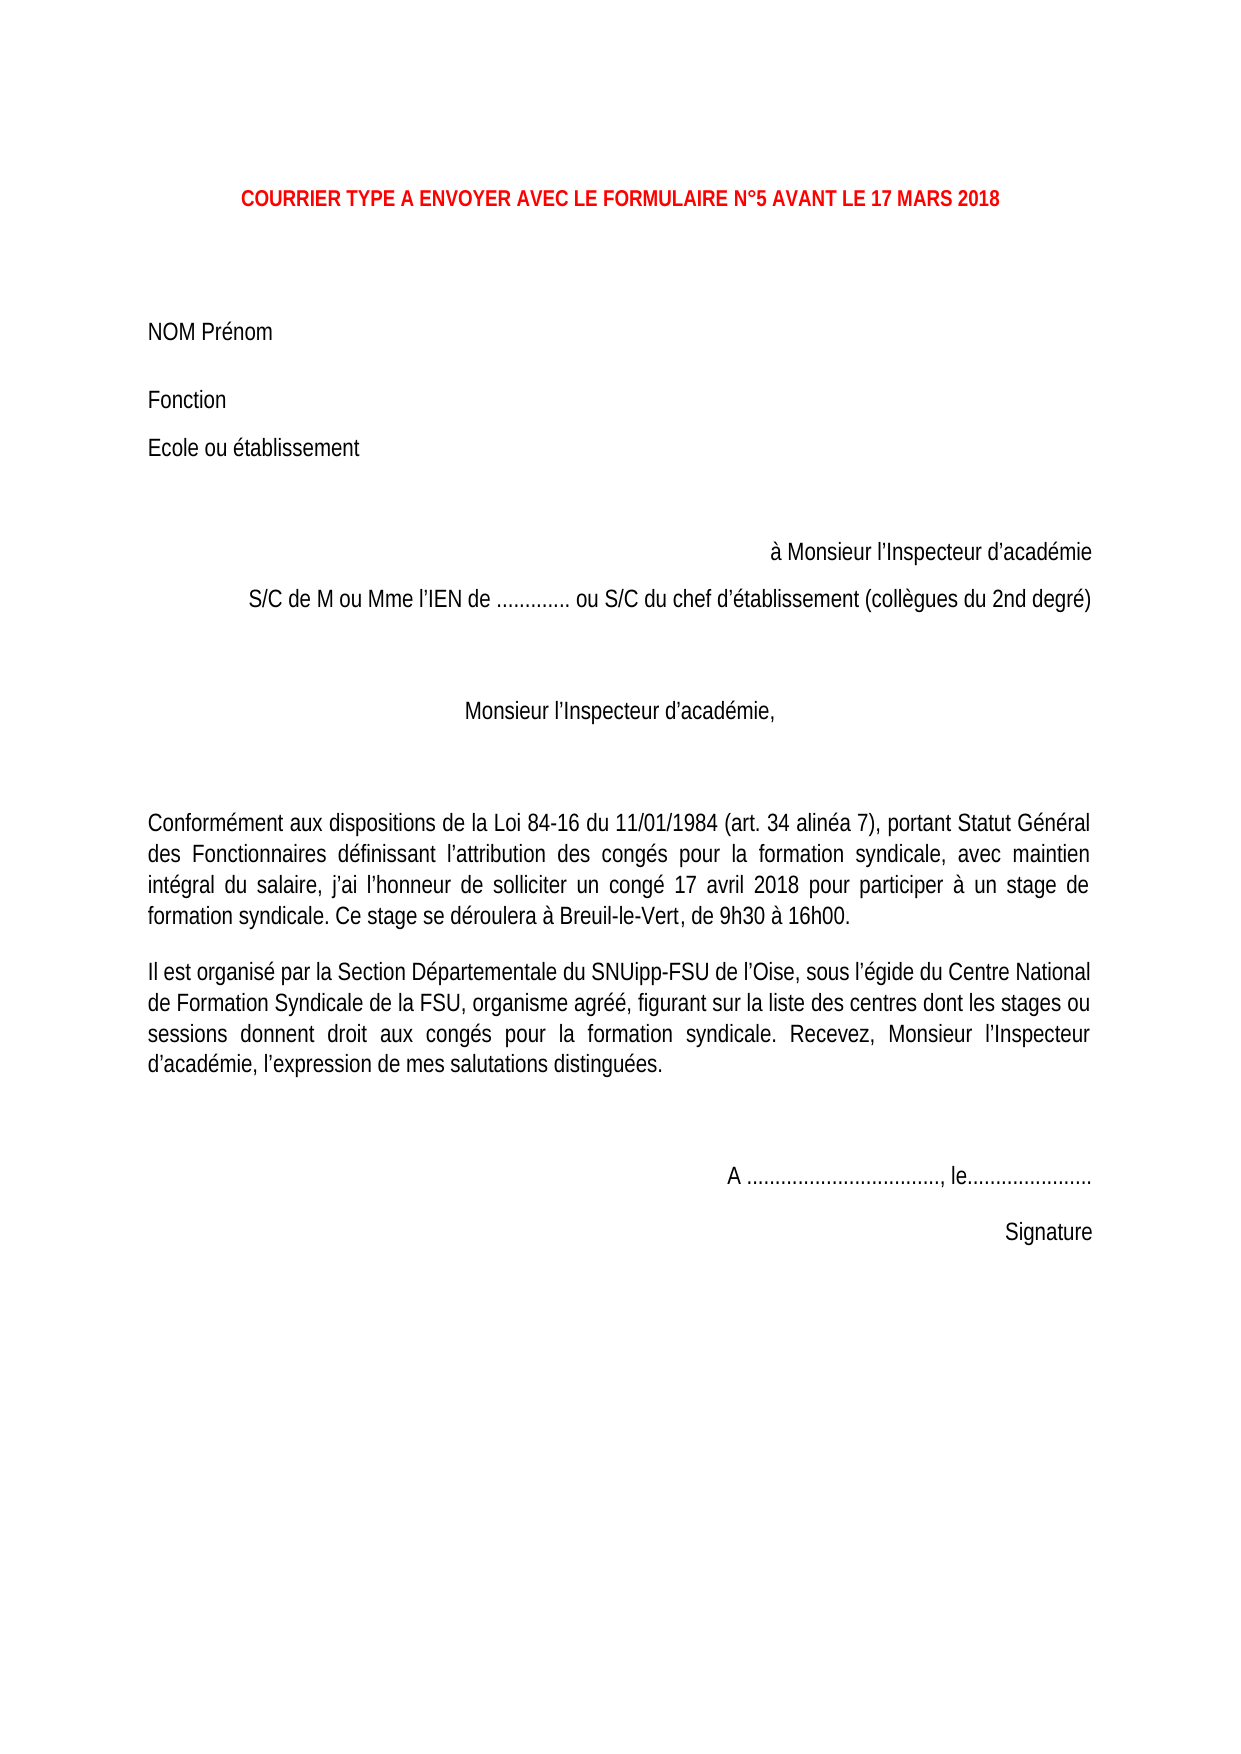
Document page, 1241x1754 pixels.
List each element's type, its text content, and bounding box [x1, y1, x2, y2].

text Il est organisé par la Section Départementale du SNUipp-FSU de l’Oise, sous l’égide du Centre National de Formation Syndicale de la FSU, organisme agréé, figurant sur la liste des centres dont les stages ou sessions donnent droit aux congés pour la formation syndicale. Recevez, Monsieur l’Inspecteur d’académie, l’expression de mes salutations distinguées. [148, 957, 1093, 1078]
text COURRIER TYPE A ENVOYER AVEC LE FORMULAIRE N°5 AVANT LE 17 MARS 2018 [148, 185, 1093, 211]
text Conformément aux dispositions de la Loi 84-16 du 11/01/1984 (art. 34 alinéa 7), portant Statut Général des Fonctionnaires définissant l’attribution des congés pour la formation syndicale, avec maintien intégral du salaire, j’ai l’honneur de solliciter un congé 17 avril 2018 pour participer à un stage de formation syndicale. Ce stage se déroulera à Breuil-le-Vert, de 9h30 à 16h00. [148, 808, 1093, 929]
text NOM Prénom [148, 317, 1093, 346]
text Signature [148, 1217, 1093, 1246]
text A .................................., le...................... [148, 1161, 1093, 1190]
text Monsieur l’Inspecteur d’académie, [148, 696, 1093, 725]
text Fonction [148, 385, 1093, 414]
text S/C de M ou Mme l’IEN de ............. ou S/C du chef d’établissement (collègues du 2nd degré) [148, 584, 1093, 613]
text Ecole ou établissement [148, 433, 1093, 462]
text à Monsieur l’Inspecteur d’académie [148, 537, 1093, 565]
